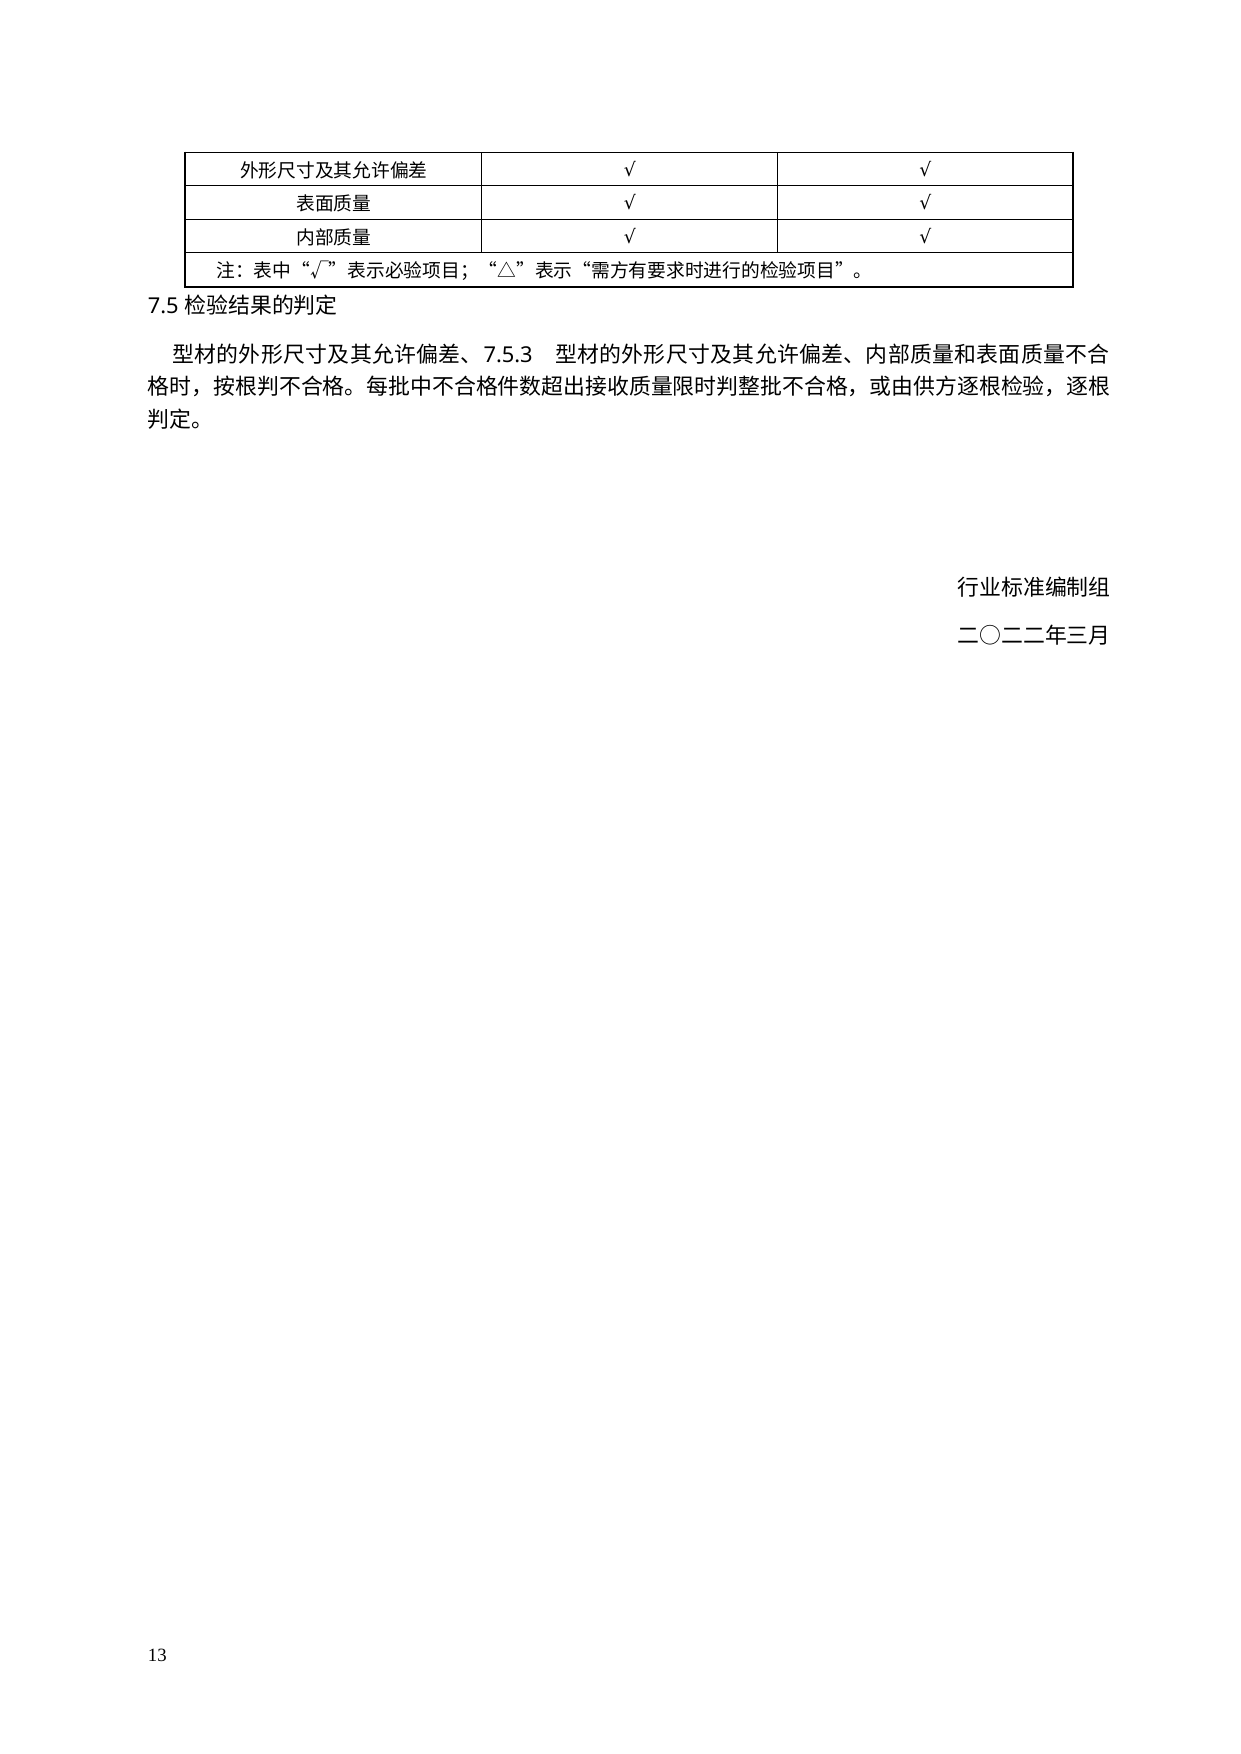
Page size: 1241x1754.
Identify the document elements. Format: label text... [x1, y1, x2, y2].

table_cell √ [778, 153, 1072, 185]
table_cell √ [778, 186, 1072, 219]
table_cell 内部质量 [186, 220, 481, 252]
table_cell √ [482, 153, 777, 185]
text 7.5 检验结果的判定 [148, 288, 1067, 320]
table_cell 注：表中“√”表示必验项目；“△”表示“需方有要求时进行的检验项目”。 [186, 253, 1072, 286]
table_cell √ [482, 186, 777, 219]
text 二○二二年三月 [148, 617, 1110, 650]
table_cell 表面质量 [186, 186, 481, 219]
table_cell 外形尺寸及其允许偏差 [186, 153, 481, 185]
table_cell √ [778, 220, 1072, 252]
table_cell √ [482, 220, 777, 252]
text 型材的外形尺寸及其允许偏差、7.5.3 型材的外形尺寸及其允许偏差、内部质量和表面质量不合格时，按根判不合格。每批中不合格件数超出接收质量限时判整批不合格，或由供方逐根检验，逐根判定。 [148, 336, 1110, 434]
text 行业标准编制组 [148, 569, 1110, 602]
